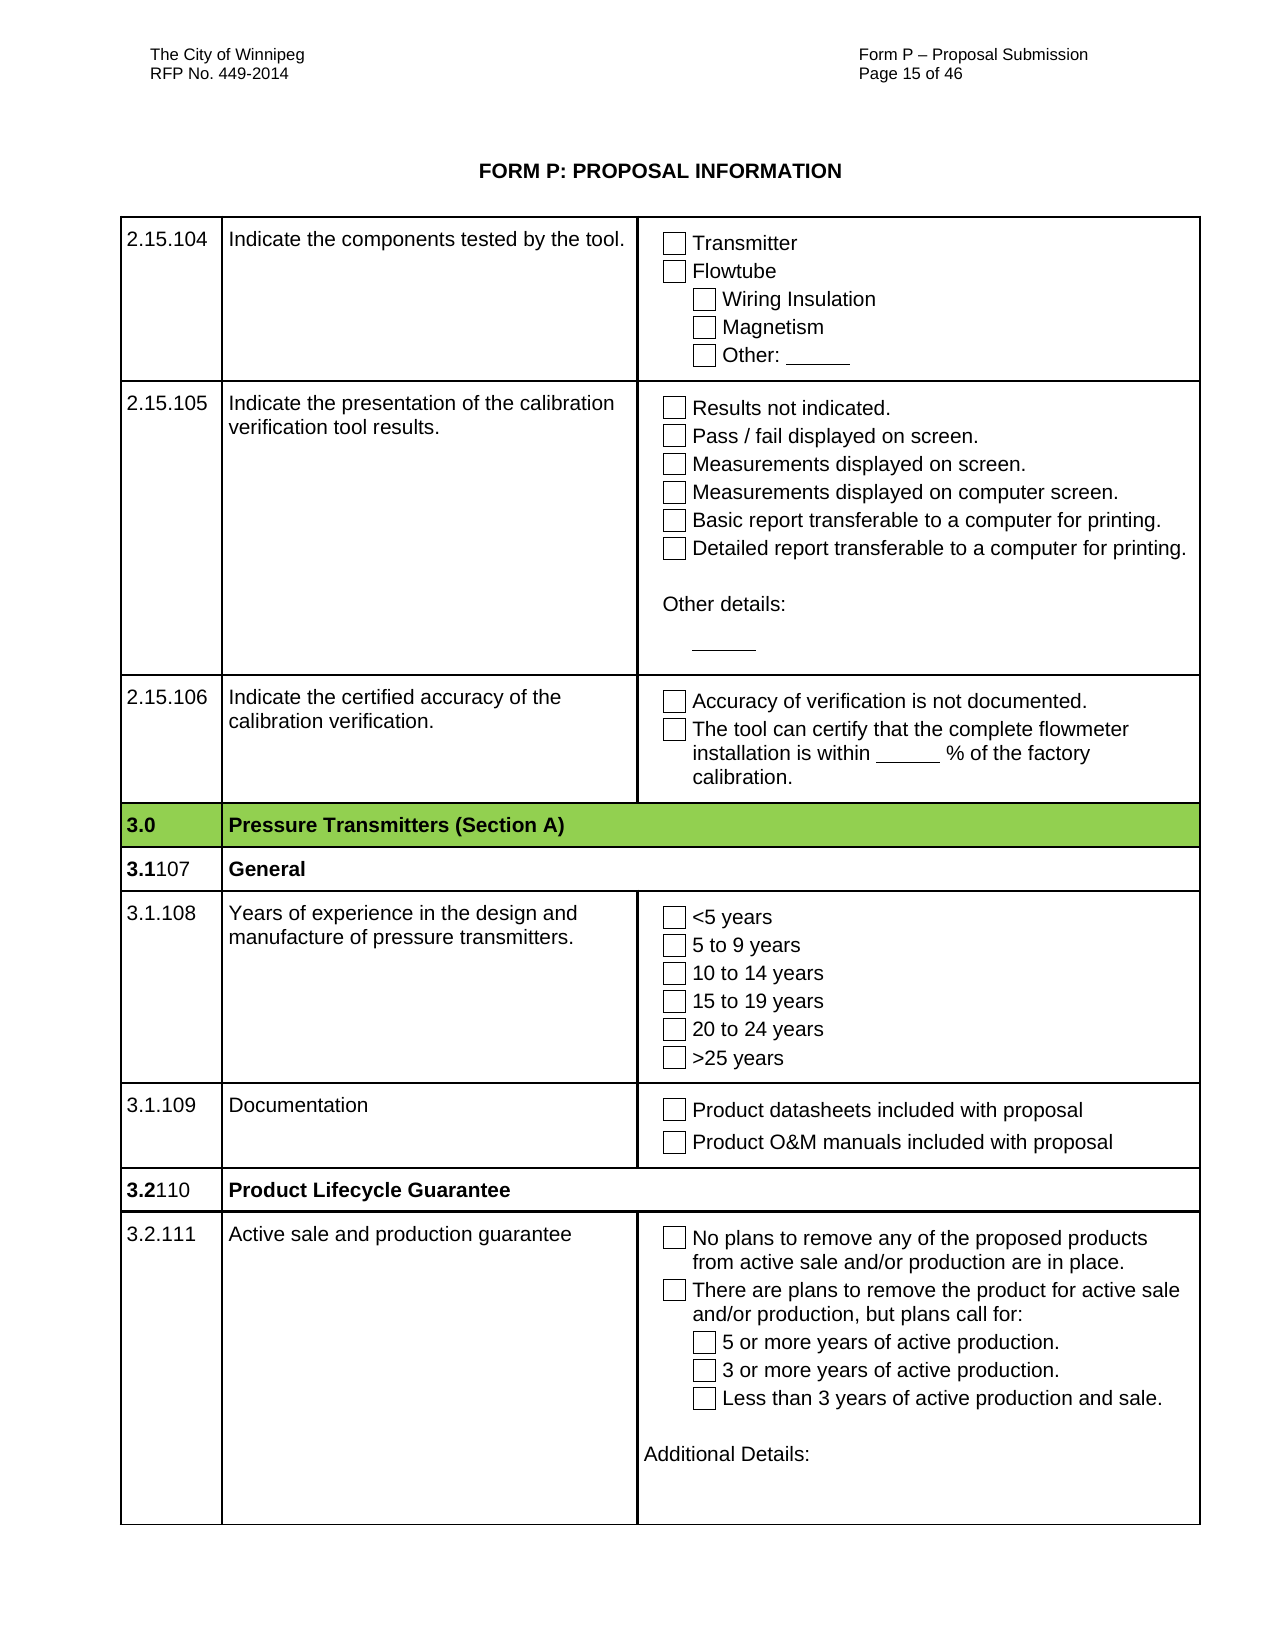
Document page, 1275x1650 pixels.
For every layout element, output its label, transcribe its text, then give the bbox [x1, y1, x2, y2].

table_cell Results not indicated. Pass / fail displayed on screen. Measurements displayed on screen. Measurements displayed on computer screen. Basic report transferable to a computer for printing. Detailed report transferable to a computer for printing. Other details: [639, 382, 1199, 674]
table_cell Active sale and production guarantee [223, 1213, 636, 1524]
table_cell Pressure Transmitters (Section A) [223, 804, 1199, 846]
table_cell <5 years 5 to 9 years 10 to 14 years 15 to 19 years 20 to 24 years >25 years [639, 892, 1199, 1082]
table_cell Indicate the components tested by the tool. [223, 218, 636, 380]
table_cell Accuracy of verification is not documented. The tool can certify that the complete flowmeter installation is within % of the factory calibration. [639, 676, 1199, 802]
table_cell Product datasheets included with proposal Product O&M manuals included with proposal [639, 1084, 1199, 1167]
table_cell Documentation [223, 1084, 636, 1167]
table_cell Indicate the certified accuracy of the calibration verification. [223, 676, 636, 802]
table_cell General [223, 848, 1199, 889]
table_header Form P: Proposal Information [121, 150, 1200, 216]
table_cell No plans to remove any of the proposed products from active sale and/or production are in place. There are plans to remove the product for active sale and/or production, but plans call for: 5 or more years of active production. 3 or more years of active production. Less than 3 years of active production and sale. Additional Details: [639, 1213, 1199, 1524]
table_cell Product Lifecycle Guarantee [223, 1169, 1199, 1210]
table_cell Years of experience in the design and manufacture of pressure transmitters. [223, 892, 636, 1082]
table_cell Transmitter Flowtube Wiring Insulation Magnetism Other: [639, 218, 1199, 380]
table_cell Indicate the presentation of the calibration verification tool results. [223, 382, 636, 674]
